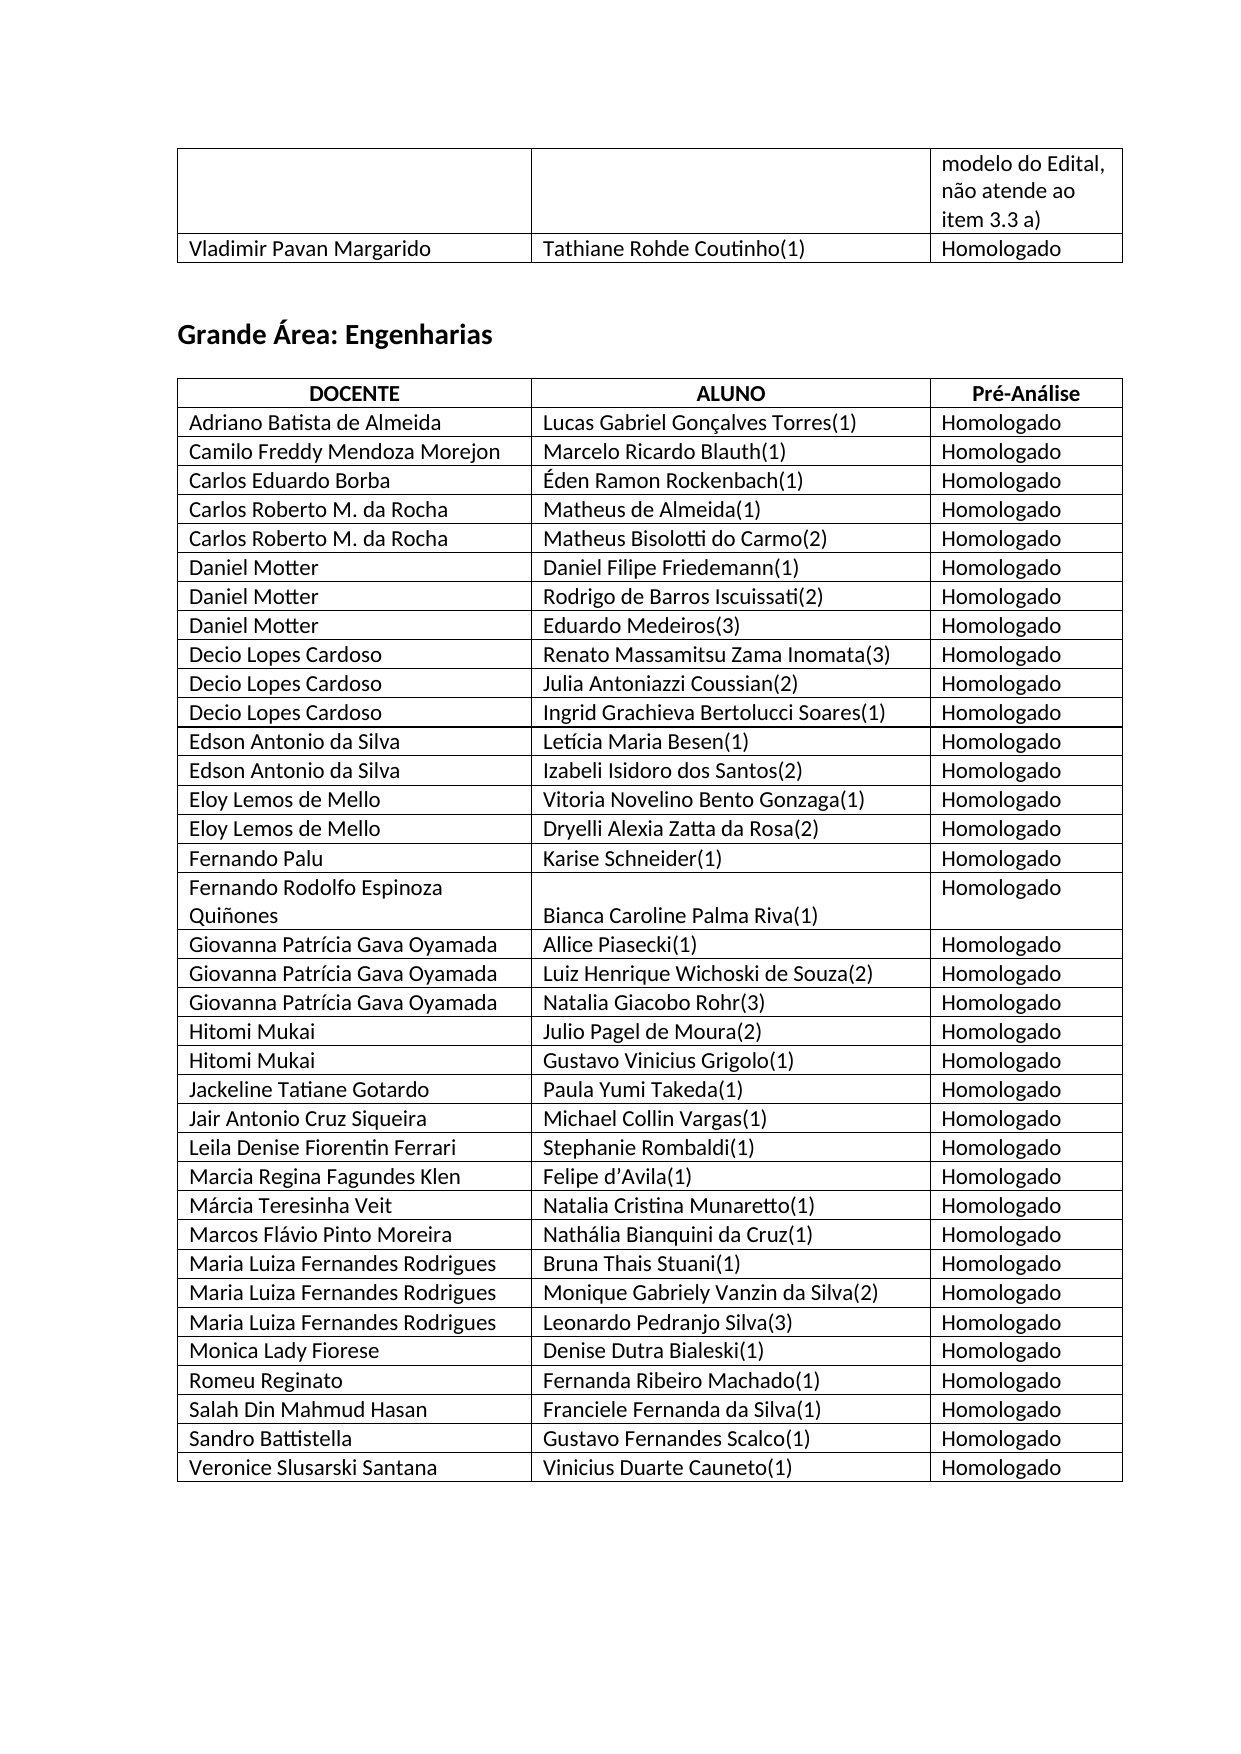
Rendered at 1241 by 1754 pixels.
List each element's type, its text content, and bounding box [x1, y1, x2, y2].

table_header Pré-Análise [931, 379, 1122, 407]
table_cell Monica Lady Fiorese [178, 1337, 531, 1365]
table_cell Márcia Teresinha Veit [178, 1191, 531, 1219]
table_cell Homologado [931, 437, 1122, 465]
table_cell Carlos Roberto M. da Rocha [178, 524, 531, 552]
table_cell Gustavo Vinicius Grigolo(1) [532, 1046, 930, 1074]
table_cell Salah Din Mahmud Hasan [178, 1395, 531, 1423]
table_cell Maria Luiza Fernandes Rodrigues [178, 1279, 531, 1307]
table_cell Homologado [931, 930, 1122, 958]
table_cell Leila Denise Fiorentin Ferrari [178, 1133, 531, 1161]
text Grande Área: Engenharias [177, 316, 1063, 351]
table_cell Homologado [931, 959, 1122, 987]
table_cell Homologado [931, 1191, 1122, 1219]
table_cell Julia Antoniazzi Coussian(2) [532, 669, 930, 697]
table_cell Jackeline Tatiane Gotardo [178, 1075, 531, 1103]
table_cell Homologado [931, 611, 1122, 639]
table_cell Homologado [931, 669, 1122, 697]
table_cell Izabeli Isidoro dos Santos(2) [532, 756, 930, 784]
table_cell Jair Antonio Cruz Siqueira [178, 1104, 531, 1132]
table_cell Homologado [931, 640, 1122, 668]
table_cell Carlos Roberto M. da Rocha [178, 495, 531, 523]
table_cell Karise Schneider(1) [532, 844, 930, 872]
table_cell Luiz Henrique Wichoski de Souza(2) [532, 959, 930, 987]
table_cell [931, 149, 1122, 233]
table_cell Homologado [931, 1366, 1122, 1394]
table_cell Stephanie Rombaldi(1) [532, 1133, 930, 1161]
table_cell Homologado [931, 1220, 1122, 1248]
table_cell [178, 149, 531, 233]
table_cell Renato Massamitsu Zama Inomata(3) [532, 640, 930, 668]
table_header ALUNO [532, 379, 930, 407]
table_cell Homologado [931, 1104, 1122, 1132]
table_cell Homologado [931, 1075, 1122, 1103]
table_cell Giovanna Patrícia Gava Oyamada [178, 930, 531, 958]
table_cell Homologado [931, 582, 1122, 610]
table_cell Gustavo Fernandes Scalco(1) [532, 1424, 930, 1452]
table_cell Homologado [931, 1133, 1122, 1161]
table_cell Homologado [931, 1308, 1122, 1336]
table_cell Giovanna Patrícia Gava Oyamada [178, 988, 531, 1016]
table_cell Ingrid Grachieva Bertolucci Soares(1) [532, 698, 930, 726]
table_cell Vinicius Duarte Cauneto(1) [532, 1453, 930, 1481]
table_cell Homologado [931, 844, 1122, 872]
table_cell Adriano Batista de Almeida [178, 408, 531, 436]
table_cell Paula Yumi Takeda(1) [532, 1075, 930, 1103]
table_cell Giovanna Patrícia Gava Oyamada [178, 959, 531, 987]
table_cell Homologado [931, 1395, 1122, 1423]
table_cell Decio Lopes Cardoso [178, 698, 531, 726]
table_cell Michael Collin Vargas(1) [532, 1104, 930, 1132]
table_cell Allice Piasecki(1) [532, 930, 930, 958]
table_cell Natalia Giacobo Rohr(3) [532, 988, 930, 1016]
table_cell Edson Antonio da Silva [178, 728, 531, 755]
table_cell Denise Dutra Bialeski(1) [532, 1337, 930, 1365]
table_cell Homologado [931, 1250, 1122, 1277]
table_cell Homologado [931, 1046, 1122, 1074]
table_cell Hitomi Mukai [178, 1046, 531, 1074]
table_cell Letícia Maria Besen(1) [532, 728, 930, 755]
table_cell Bruna Thais Stuani(1) [532, 1250, 930, 1277]
table_cell Daniel Filipe Friedemann(1) [532, 553, 930, 581]
table_cell Homologado [931, 234, 1122, 262]
table_header DOCENTE [178, 379, 531, 407]
table_cell Fernanda Ribeiro Machado(1) [532, 1366, 930, 1394]
table_cell Rodrigo de Barros Iscuissati(2) [532, 582, 930, 610]
table_cell Homologado [931, 1453, 1122, 1481]
table_cell Marcia Regina Fagundes Klen [178, 1162, 531, 1190]
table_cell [532, 149, 930, 233]
table_cell Veronice Slusarski Santana [178, 1453, 531, 1481]
table_cell Homologado [931, 1162, 1122, 1190]
table_cell Eloy Lemos de Mello [178, 815, 531, 843]
table_cell Marcos Flávio Pinto Moreira [178, 1220, 531, 1248]
table_cell Camilo Freddy Mendoza Morejon [178, 437, 531, 465]
table_cell Maria Luiza Fernandes Rodrigues [178, 1308, 531, 1336]
table_cell Monique Gabriely Vanzin da Silva(2) [532, 1279, 930, 1307]
table_cell Homologado [931, 1017, 1122, 1045]
table_cell Daniel Motter [178, 582, 531, 610]
table_cell Homologado [931, 815, 1122, 843]
table_cell Homologado [931, 553, 1122, 581]
table_cell Edson Antonio da Silva [178, 756, 531, 784]
table_cell Carlos Eduardo Borba [178, 466, 531, 494]
table_cell Homologado [931, 1279, 1122, 1307]
table_cell Homologado [931, 873, 1122, 929]
table_cell Homologado [931, 756, 1122, 784]
table_cell Sandro Battistella [178, 1424, 531, 1452]
table_cell Romeu Reginato [178, 1366, 531, 1394]
table_cell Leonardo Pedranjo Silva(3) [532, 1308, 930, 1336]
table_cell Daniel Motter [178, 553, 531, 581]
table_cell Homologado [931, 1337, 1122, 1365]
table_cell Vitoria Novelino Bento Gonzaga(1) [532, 786, 930, 813]
table_cell Decio Lopes Cardoso [178, 669, 531, 697]
table_cell Bianca Caroline Palma Riva(1) [532, 873, 930, 929]
table_cell Homologado [931, 466, 1122, 494]
table_cell Homologado [931, 1424, 1122, 1452]
table_cell Homologado [931, 728, 1122, 755]
table_cell Marcelo Ricardo Blauth(1) [532, 437, 930, 465]
table_cell Homologado [931, 988, 1122, 1016]
table_cell Homologado [931, 524, 1122, 552]
table_cell Nathália Bianquini da Cruz(1) [532, 1220, 930, 1248]
table_cell Éden Ramon Rockenbach(1) [532, 466, 930, 494]
table_cell Maria Luiza Fernandes Rodrigues [178, 1250, 531, 1277]
table_cell Dryelli Alexia Zatta da Rosa(2) [532, 815, 930, 843]
table_cell Vladimir Pavan Margarido [178, 234, 531, 262]
table_cell Fernando Rodolfo Espinoza Quiñones [178, 873, 531, 929]
table_cell Franciele Fernanda da Silva(1) [532, 1395, 930, 1423]
table_cell Julio Pagel de Moura(2) [532, 1017, 930, 1045]
table_cell Decio Lopes Cardoso [178, 640, 531, 668]
table_cell Homologado [931, 786, 1122, 813]
table_cell Matheus Bisolotti do Carmo(2) [532, 524, 930, 552]
table_cell Tathiane Rohde Coutinho(1) [532, 234, 930, 262]
table_cell Homologado [931, 408, 1122, 436]
table_cell Lucas Gabriel Gonçalves Torres(1) [532, 408, 930, 436]
table_cell Fernando Palu [178, 844, 531, 872]
table_cell Homologado [931, 698, 1122, 726]
table_cell Daniel Motter [178, 611, 531, 639]
table_cell Eloy Lemos de Mello [178, 786, 531, 813]
table_cell Matheus de Almeida(1) [532, 495, 930, 523]
table_cell Natalia Cristina Munaretto(1) [532, 1191, 930, 1219]
table_cell Hitomi Mukai [178, 1017, 531, 1045]
table_cell Eduardo Medeiros(3) [532, 611, 930, 639]
table_cell Felipe d’Avila(1) [532, 1162, 930, 1190]
table_cell Homologado [931, 495, 1122, 523]
